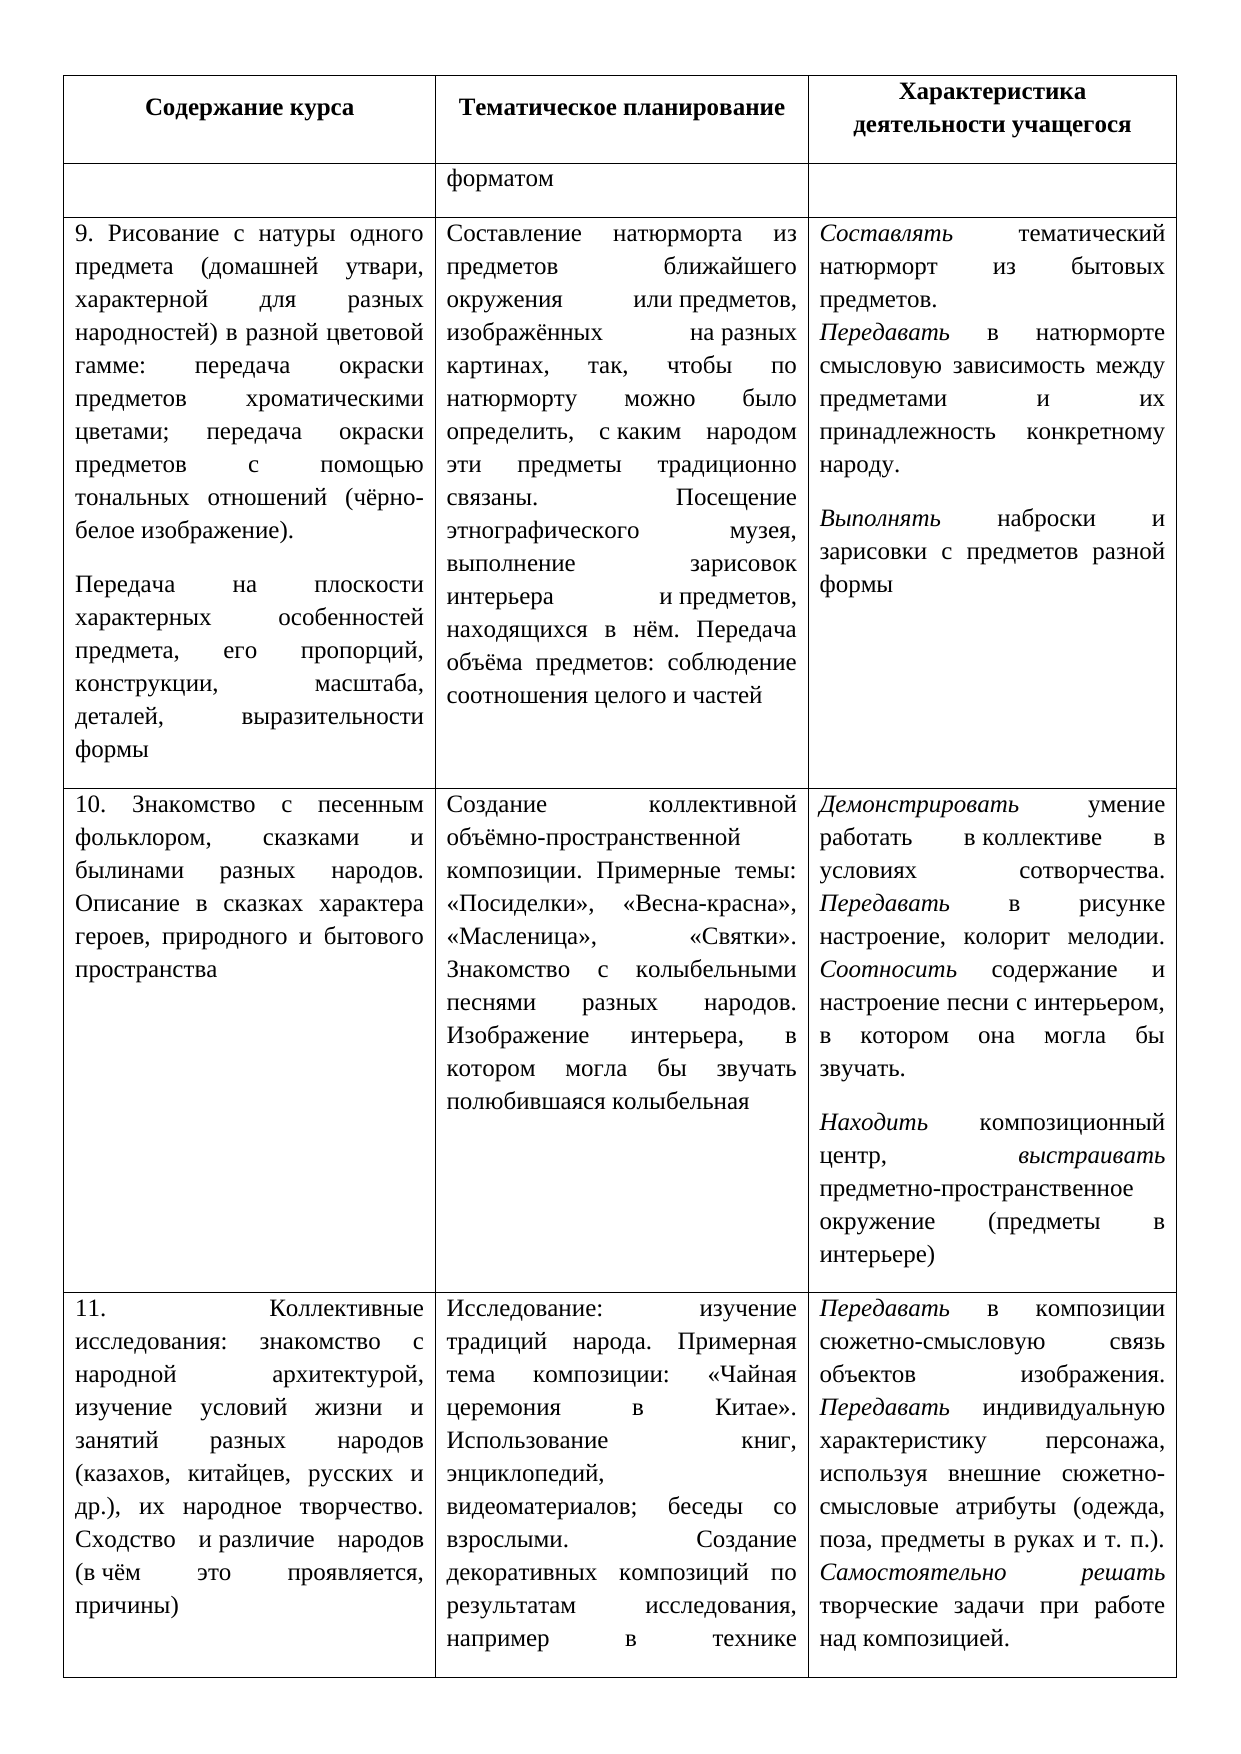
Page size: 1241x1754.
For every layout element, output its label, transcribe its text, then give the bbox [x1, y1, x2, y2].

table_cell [436, 164, 808, 217]
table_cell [809, 1293, 1176, 1677]
table_cell Создание коллективной объёмно-пространственной композиции. Примерные темы: «Посиделки», «Весна-красна», «Масленица», «Святки». Знакомство с колыбельными песнями разных народов. Изображение интерьера, в котором могла бы звучать полюбившаяся колыбельная [436, 789, 808, 1292]
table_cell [436, 1293, 808, 1677]
table_cell Составлять тематический натюрморт из бытовых предметов. Передавать в натюрморте смысловую зависимость между предметами и их принадлежность конкретному народу. Выполнять наброски и зарисовки с предметов разной формы [809, 218, 1176, 788]
table_cell Демонстрировать умение работать в коллективе в условиях сотворчества. Передавать в рисунке настроение, колорит мелодии. Соотносить содержание и настроение песни с интерьером, в котором она могла бы звучать. Находить композиционный центр, выстраивать предметно-пространственное окружение (предметы в интерьере) [809, 789, 1176, 1292]
table_header Тематическое планирование [436, 76, 808, 162]
table_cell Составление натюрморта из предметов ближайшего окружения или предметов, изображённых на разных картинах, так, чтобы по натюрморту можно было определить, с каким народом эти предметы традиционно связаны. Посещение этнографического музея, выполнение зарисовок интерьера и предметов, находящихся в нём. Передача объёма предметов: соблюдение соотношения целого и частей [436, 218, 808, 788]
table_header Характеристика деятельности учащегося [809, 76, 1176, 162]
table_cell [64, 1293, 435, 1677]
table_cell 10. Знакомство с песенным фольклором, сказками и былинами разных народов. Описание в сказках характера героев, природного и бытового пространства [64, 789, 435, 1292]
table_cell 9. Рисование с натуры одного предмета (домашней утвари, характерной для разных народностей) в разной цветовой гамме: передача окраски предметов хроматическими цветами; передача окраски предметов с помощью тональных отношений (чёрно-белое изображение). Передача на плоскости характерных особенностей предмета, его пропорций, конструкции, масштаба, деталей, выразительности формы [64, 218, 435, 788]
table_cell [64, 164, 435, 217]
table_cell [809, 164, 1176, 217]
table_header Содержание курса [64, 76, 435, 162]
